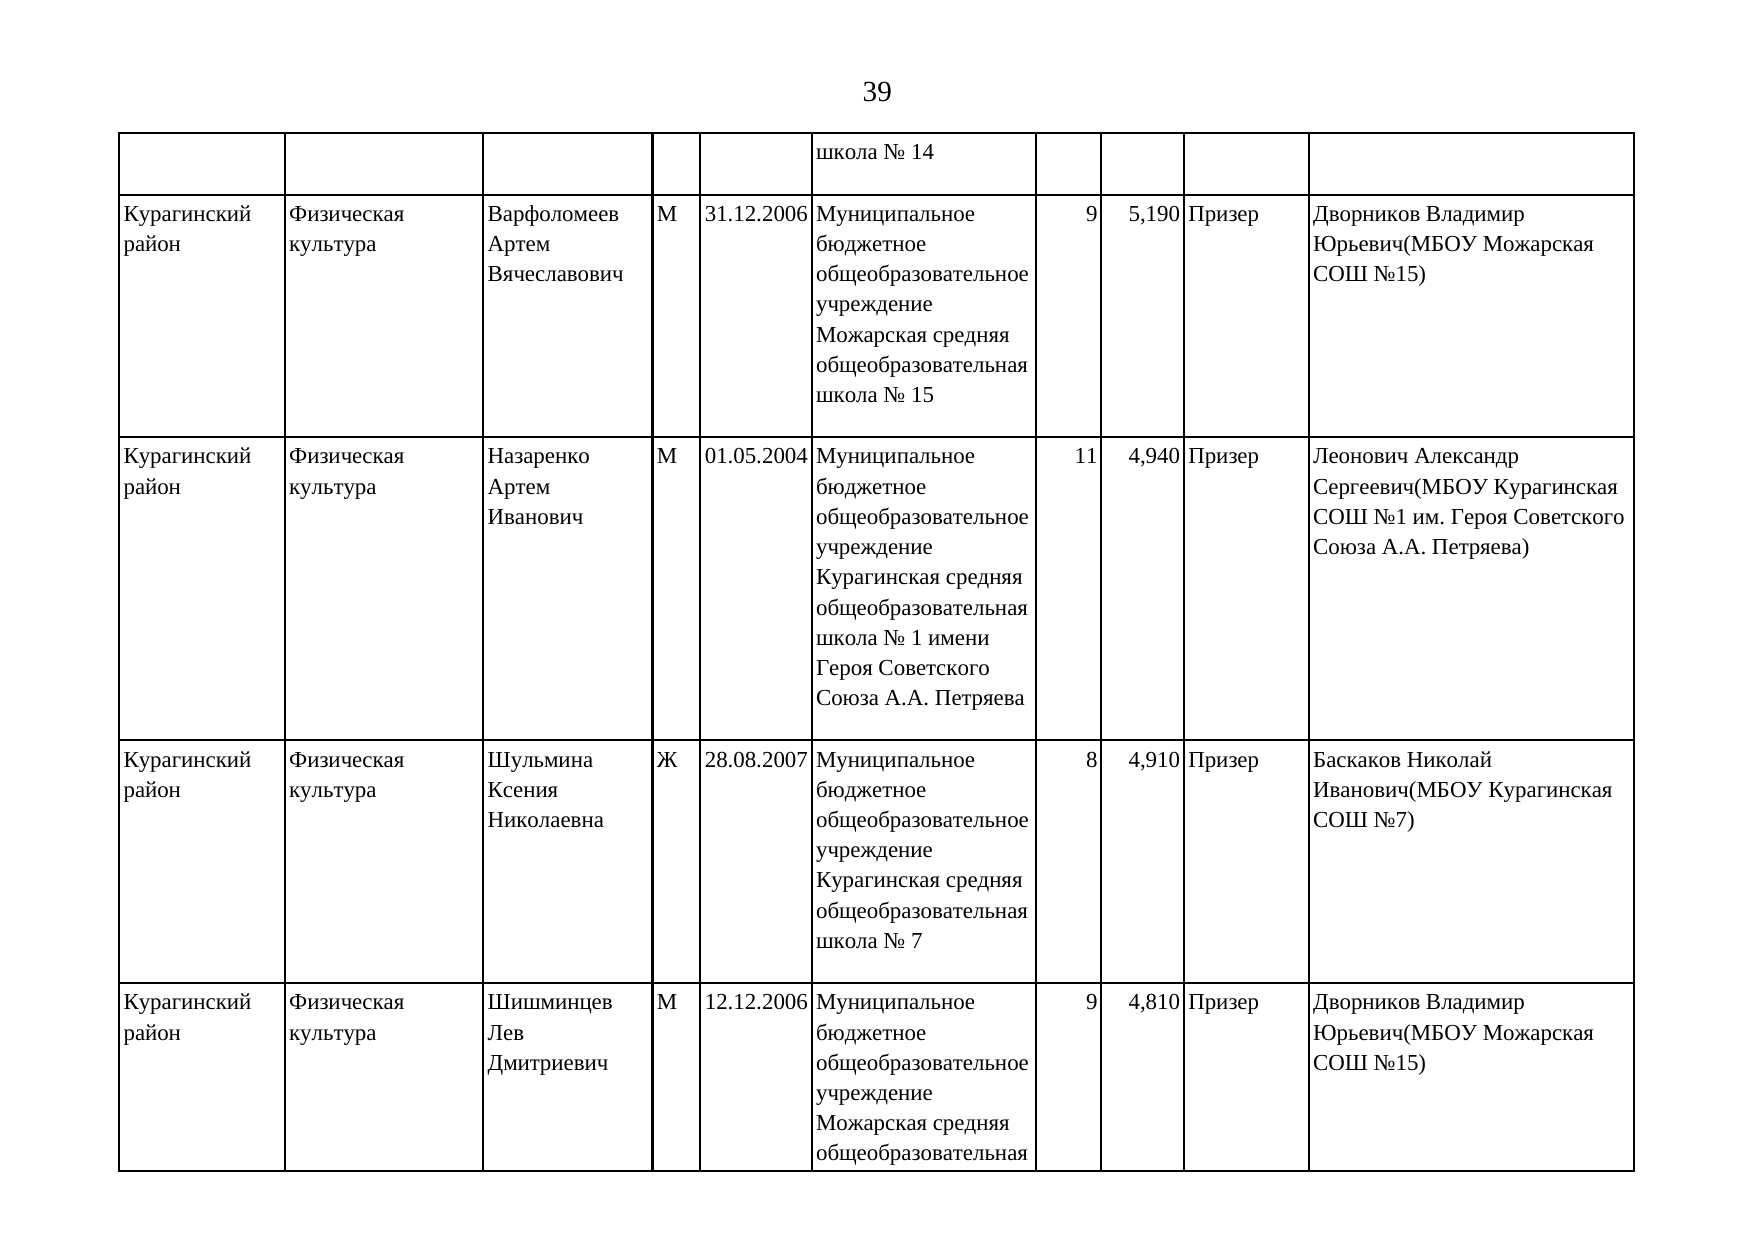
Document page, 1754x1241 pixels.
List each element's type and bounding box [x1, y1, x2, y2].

table_header [1102, 134, 1183, 194]
table_header [1037, 438, 1100, 739]
table_header [813, 134, 1035, 194]
table_header [813, 438, 1035, 739]
table_header [1310, 196, 1633, 436]
table_header [654, 741, 699, 982]
table_header [120, 741, 284, 982]
table_header [813, 984, 1035, 1170]
table_header [1310, 741, 1633, 982]
table_header [1185, 741, 1308, 982]
table_header [701, 984, 811, 1170]
table_header [1310, 438, 1633, 739]
table_header [1185, 134, 1308, 194]
table_header [1185, 196, 1308, 436]
table_header [484, 984, 651, 1170]
table_header [286, 134, 482, 194]
table_header [701, 741, 811, 982]
table_header [120, 984, 284, 1170]
table_header [701, 134, 811, 194]
table_header [286, 741, 482, 982]
table_header [1037, 134, 1100, 194]
table_header [120, 196, 284, 436]
table_header [1037, 741, 1100, 982]
table_header [1102, 196, 1183, 436]
table_header [1102, 984, 1183, 1170]
table_header [654, 438, 699, 739]
table_header [1310, 984, 1633, 1170]
table_header [484, 134, 651, 194]
table_header [120, 134, 284, 194]
table_header [701, 196, 811, 436]
table_header [701, 438, 811, 739]
table_header [286, 438, 482, 739]
table_header [484, 438, 651, 739]
table_header [484, 741, 651, 982]
table_header [654, 196, 699, 436]
table_header [813, 741, 1035, 982]
table_header [286, 984, 482, 1170]
table_header [1102, 741, 1183, 982]
table_header [484, 196, 651, 436]
table_header [813, 196, 1035, 436]
table_header [654, 984, 699, 1170]
table_header [1037, 984, 1100, 1170]
table_header [1185, 438, 1308, 739]
table_header [1185, 984, 1308, 1170]
table_header [1037, 196, 1100, 436]
table_header [1310, 134, 1633, 194]
table_header [120, 438, 284, 739]
table_header [654, 134, 699, 194]
table_header [1102, 438, 1183, 739]
table_header [286, 196, 482, 436]
